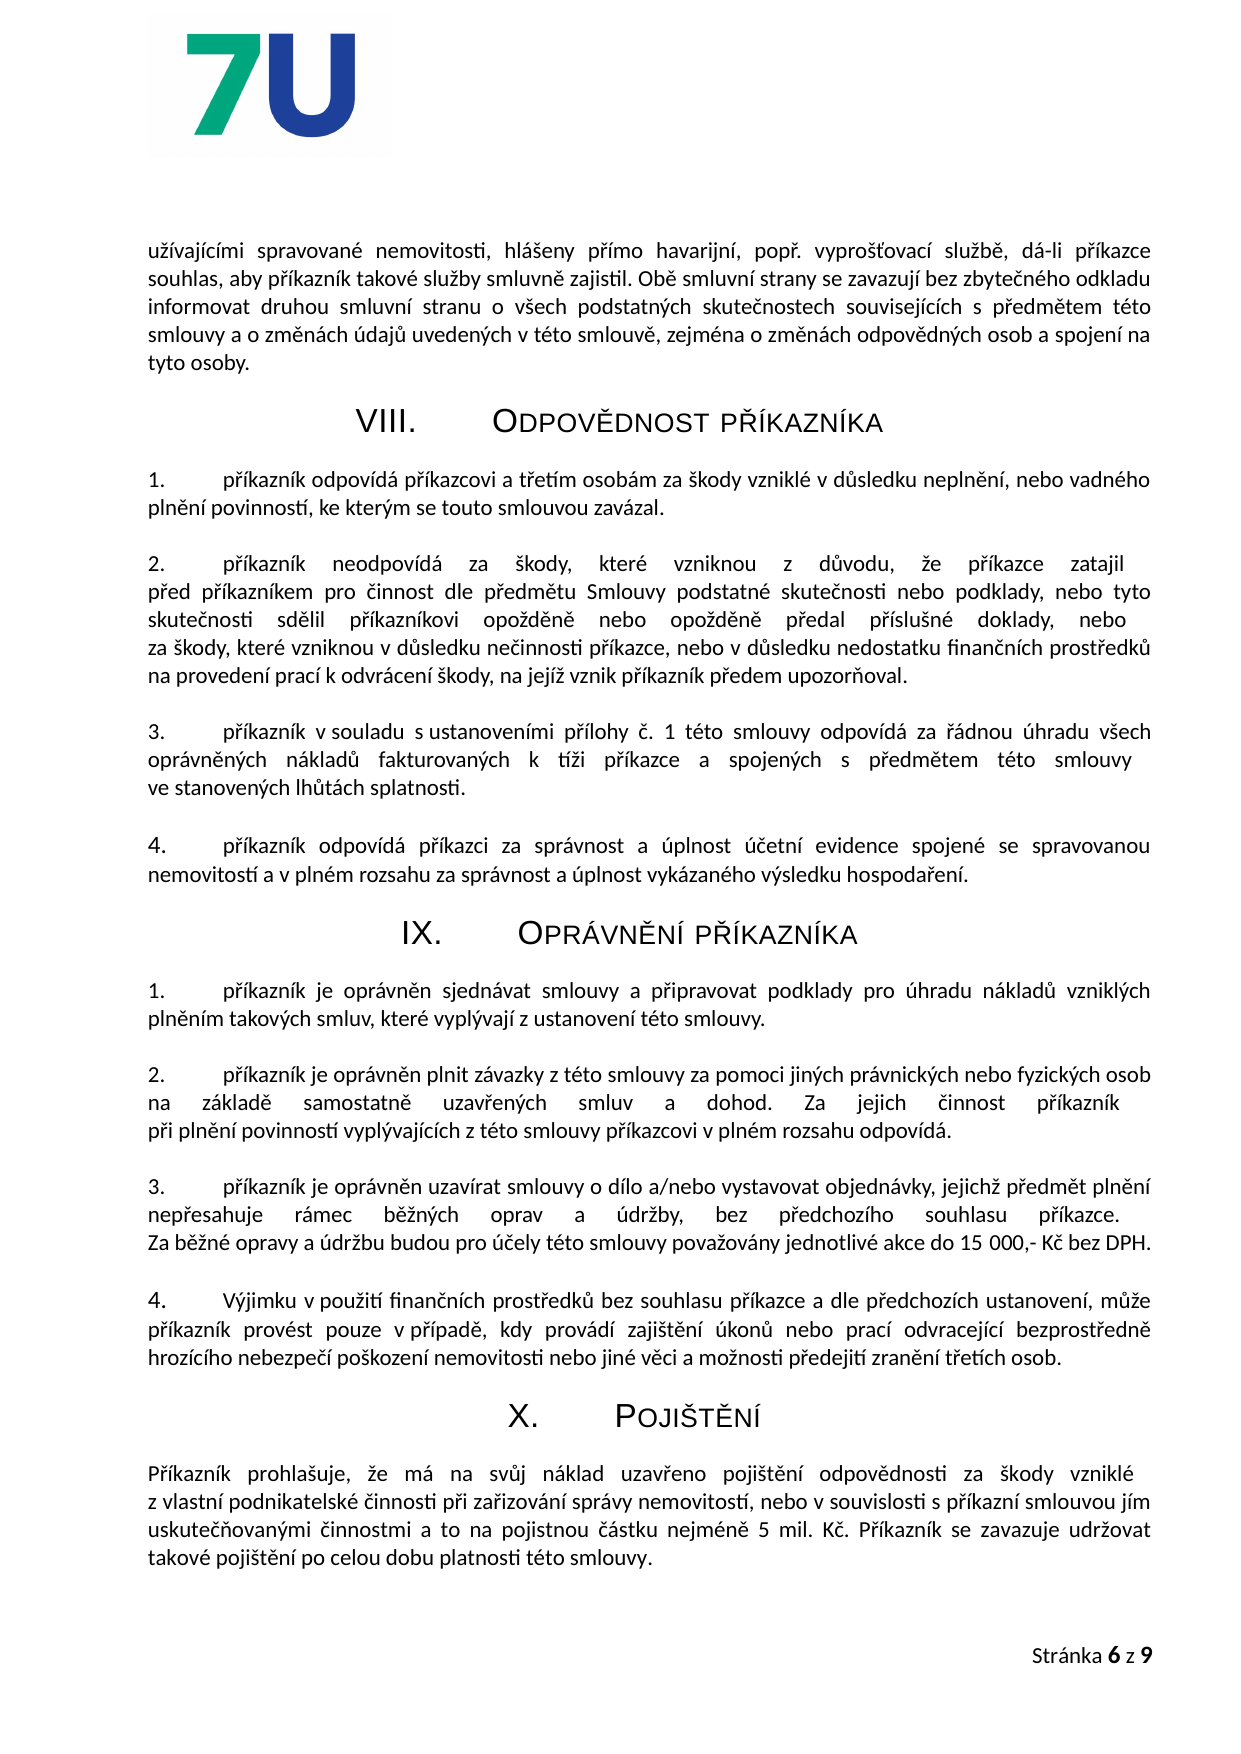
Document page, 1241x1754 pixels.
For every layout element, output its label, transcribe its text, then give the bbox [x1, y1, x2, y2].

list příkazník odpovídá příkazcovi a třetím osobám za škody vzniklé v důsledku neplnění, nebo vadného plnění povinností, ke kterým se touto smlouvou zavázal. [148, 465, 1152, 521]
list příkazník je oprávněn sjednávat smlouvy a připravovat podklady pro úhradu nákladů vzniklých plněním takových smluv, které vyplývají z ustanovení této smlouvy. [148, 976, 1152, 1032]
picture [147, 14, 392, 158]
text Příkazník prohlašuje, že má na svůj náklad uzavřeno pojištění odpovědnosti za škody vzniklé z vlastní podnikatelské činnosti při zařizování správy nemovitostí, nebo v souvislosti s příkazní smlouvou jím uskutečňovanými činnostmi a to na pojistnou částku nejméně 5 mil. Kč. Příkazník se zavazuje udržovat takové pojištění po celou dobu platnosti této smlouvy. [148, 1459, 1152, 1571]
list příkazník je oprávněn uzavírat smlouvy o dílo a/nebo vystavovat objednávky, jejichž předmět plnění nepřesahuje rámec běžných oprav a údržby, bez předchozího souhlasu příkazce. Za běžné opravy a údržbu budou pro účely této smlouvy považovány jednotlivé akce do 15 000,- Kč bez DPH. [148, 1172, 1152, 1256]
list příkazník odpovídá příkazci za správnost a úplnost účetní evidence spojené se spravovanou nemovitostí a v plném rozsahu za správnost a úplnost vykázaného výsledku hospodaření. [148, 829, 1152, 888]
subtitle Odpovědnost příkazníka [148, 401, 1152, 440]
subtitle Pojištění [148, 1396, 1152, 1434]
list Výjimku v použití finančních prostředků bez souhlasu příkazce a dle předchozích ustanovení, může příkazník provést pouze v případě, kdy provádí zajištění úkonů nebo prací odvracející bezprostředně hrozícího nebezpečí poškození nemovitosti nebo jiné věci a možnosti předejití zranění třetích osob. [148, 1284, 1152, 1371]
list příkazník v souladu s ustanoveními přílohy č. 1 této smlouvy odpovídá za řádnou úhradu všech oprávněných nákladů fakturovaných k tíži příkazce a spojených s předmětem této smlouvy ve stanovených lhůtách splatnosti. [148, 717, 1152, 801]
list příkazník neodpovídá za škody, které vzniknou z důvodu, že příkazce zatajil před příkazníkem pro činnost dle předmětu Smlouvy podstatné skutečnosti nebo podklady, nebo tyto skutečnosti sdělil příkazníkovi opožděně nebo opožděně předal příslušné doklady, nebo za škody, které vzniknou v důsledku nečinnosti příkazce, nebo v důsledku nedostatku finančních prostředků na provedení prací k odvrácení škody, na jejíž vznik příkazník předem upozorňoval. [148, 549, 1152, 689]
subtitle Oprávnění příkazníka [148, 913, 1152, 951]
list příkazník je oprávněn plnit závazky z této smlouvy za pomoci jiných právnických nebo fyzických osob na základě samostatně uzavřených smluv a dohod. Za jejich činnost příkazník při plnění povinností vyplývajících z této smlouvy příkazcovi v plném rozsahu odpovídá. [148, 1060, 1152, 1144]
